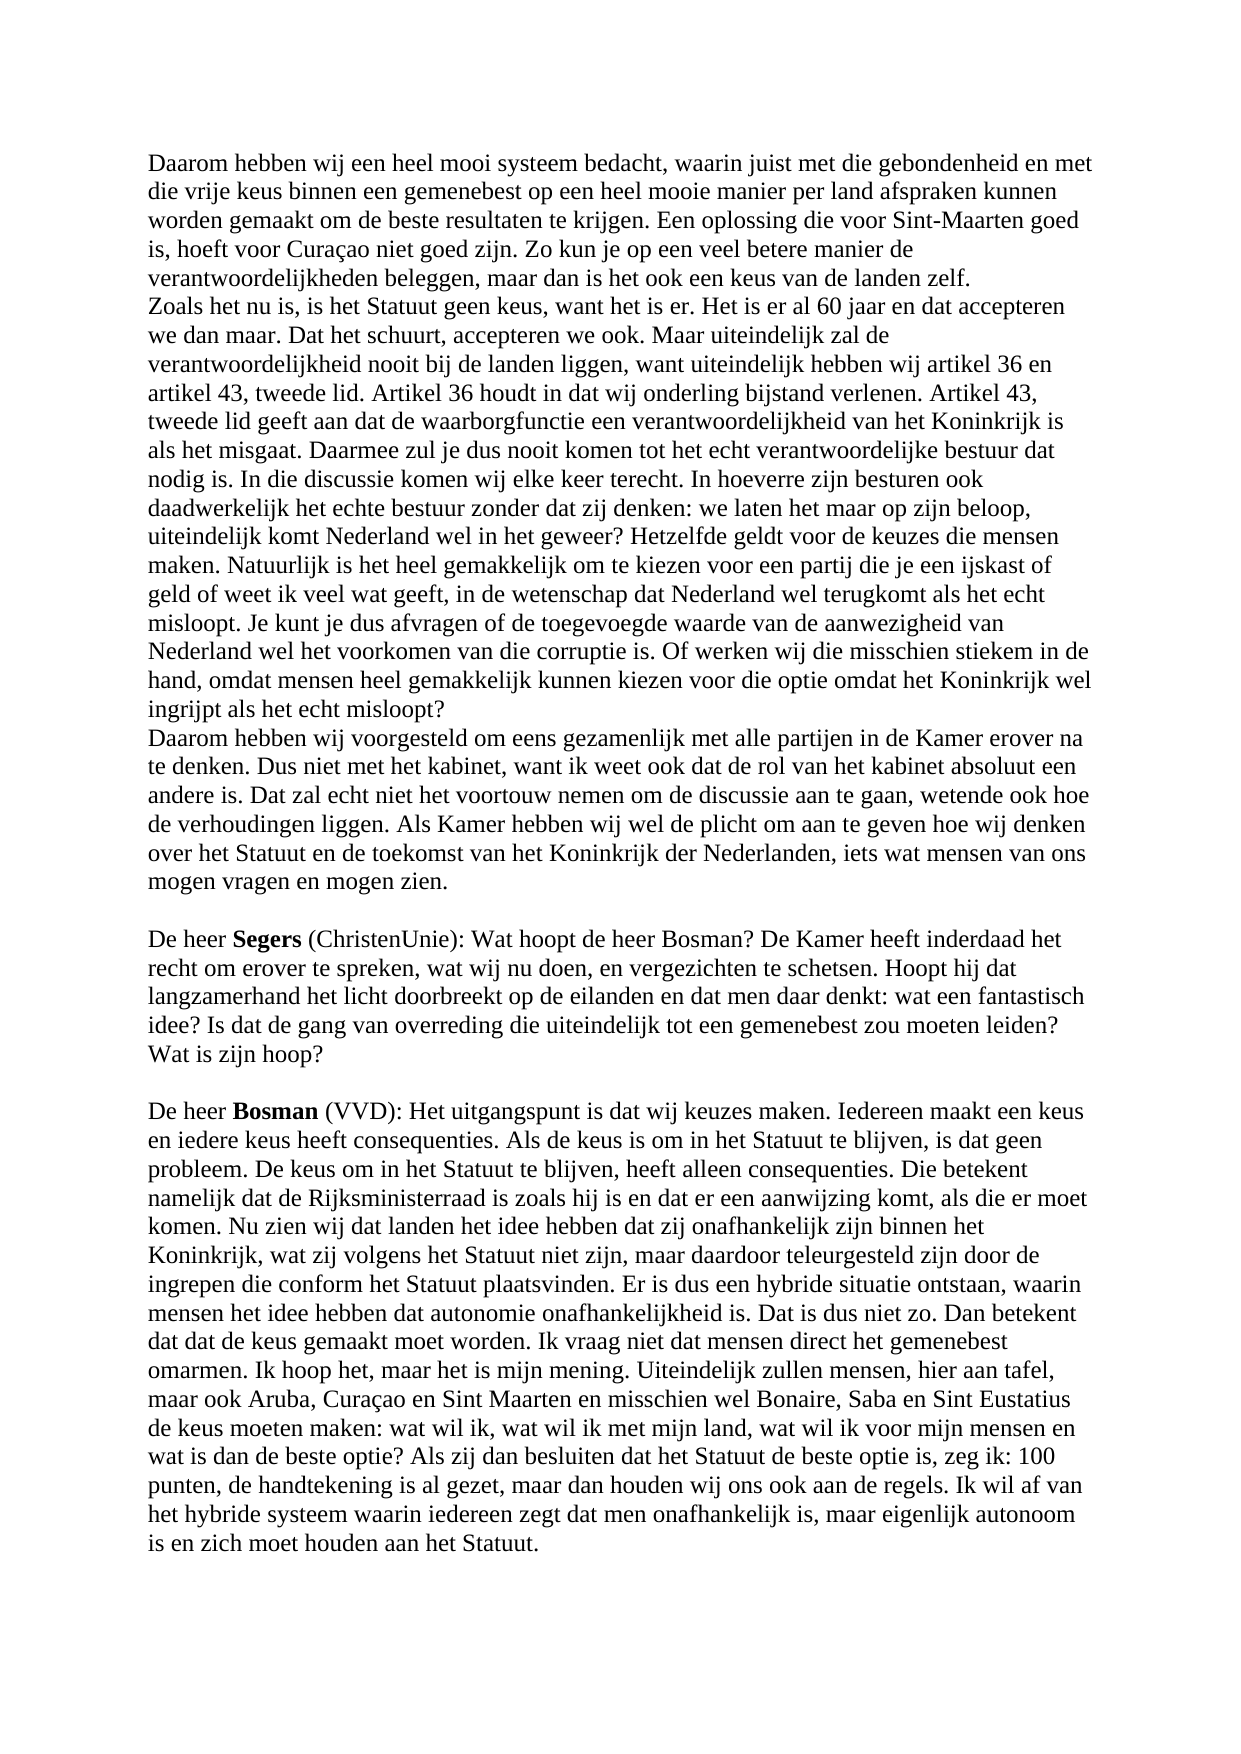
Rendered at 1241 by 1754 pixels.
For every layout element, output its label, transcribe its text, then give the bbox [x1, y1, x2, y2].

text Daarom hebben wij een heel mooi systeem bedacht, waarin juist met die gebondenheid en met die vrije keus binnen een gemenebest op een heel mooie manier per land afspraken kunnen worden gemaakt om de beste resultaten te krijgen. Een oplossing die voor Sint-Maarten goed is, hoeft voor Curaçao niet goed zijn. Zo kun je op een veel betere manier de verantwoordelijkheden beleggen, maar dan is het ook een keus van de landen zelf. [148, 148, 1093, 291]
text De heer Segers (ChristenUnie): Wat hoopt de heer Bosman? De Kamer heeft inderdaad het recht om erover te spreken, wat wij nu doen, en vergezichten te schetsen. Hoopt hij dat langzamerhand het licht doorbreekt op de eilanden en dat men daar denkt: wat een fantastisch idee? Is dat de gang van overreding die uiteindelijk tot een gemenebest zou moeten leiden? Wat is zijn hoop? [148, 924, 1093, 1068]
text De heer Bosman (VVD): Het uitgangspunt is dat wij keuzes maken. Iedereen maakt een keus en iedere keus heeft consequenties. Als de keus is om in het Statuut te blijven, is dat geen probleem. De keus om in het Statuut te blijven, heeft alleen consequenties. Die betekent namelijk dat de Rijksministerraad is zoals hij is en dat er een aanwijzing komt, als die er moet komen. Nu zien wij dat landen het idee hebben dat zij onafhankelijk zijn binnen het Koninkrijk, wat zij volgens het Statuut niet zijn, maar daardoor teleurgesteld zijn door de ingrepen die conform het Statuut plaatsvinden. Er is dus een hybride situatie ontstaan, waarin mensen het idee hebben dat autonomie onafhankelijkheid is. Dat is dus niet zo. Dan betekent dat dat de keus gemaakt moet worden. Ik vraag niet dat mensen direct het gemenebest omarmen. Ik hoop het, maar het is mijn mening. Uiteindelijk zullen mensen, hier aan tafel, maar ook Aruba, Curaçao en Sint Maarten en misschien wel Bonaire, Saba en Sint Eustatius de keus moeten maken: wat wil ik, wat wil ik met mijn land, wat wil ik voor mijn mensen en wat is dan de beste optie? Als zij dan besluiten dat het Statuut de beste optie is, zeg ik: 100 punten, de handtekening is al gezet, maar dan houden wij ons ook aan de regels. Ik wil af van het hybride systeem waarin iedereen zegt dat men onafhankelijk is, maar eigenlijk autonoom is en zich moet houden aan het Statuut. [148, 1096, 1093, 1556]
text Daarom hebben wij voorgesteld om eens gezamenlijk met alle partijen in de Kamer erover na te denken. Dus niet met het kabinet, want ik weet ook dat de rol van het kabinet absoluut een andere is. Dat zal echt niet het voortouw nemen om de discussie aan te gaan, wetende ook hoe de verhoudingen liggen. Als Kamer hebben wij wel de plicht om aan te geven hoe wij denken over het Statuut en de toekomst van het Koninkrijk der Nederlanden, iets wat mensen van ons mogen vragen en mogen zien. [148, 723, 1093, 895]
text Zoals het nu is, is het Statuut geen keus, want het is er. Het is er al 60 jaar en dat accepteren we dan maar. Dat het schuurt, accepteren we ook. Maar uiteindelijk zal de verantwoordelijkheid nooit bij de landen liggen, want uiteindelijk hebben wij artikel 36 en artikel 43, tweede lid. Artikel 36 houdt in dat wij onderling bijstand verlenen. Artikel 43, tweede lid geeft aan dat de waarborgfunctie een verantwoordelijkheid van het Koninkrijk is als het misgaat. Daarmee zul je dus nooit komen tot het echt verantwoordelijke bestuur dat nodig is. In die discussie komen wij elke keer terecht. In hoeverre zijn besturen ook daadwerkelijk het echte bestuur zonder dat zij denken: we laten het maar op zijn beloop, uiteindelijk komt Nederland wel in het geweer? Hetzelfde geldt voor de keuzes die mensen maken. Natuurlijk is het heel gemakkelijk om te kiezen voor een partij die je een ijskast of geld of weet ik veel wat geeft, in de wetenschap dat Nederland wel terugkomt als het echt misloopt. Je kunt je dus afvragen of de toegevoegde waarde van de aanwezigheid van Nederland wel het voorkomen van die corruptie is. Of werken wij die misschien stiekem in de hand, omdat mensen heel gemakkelijk kunnen kiezen voor die optie omdat het Koninkrijk wel ingrijpt als het echt misloopt? [148, 291, 1093, 723]
